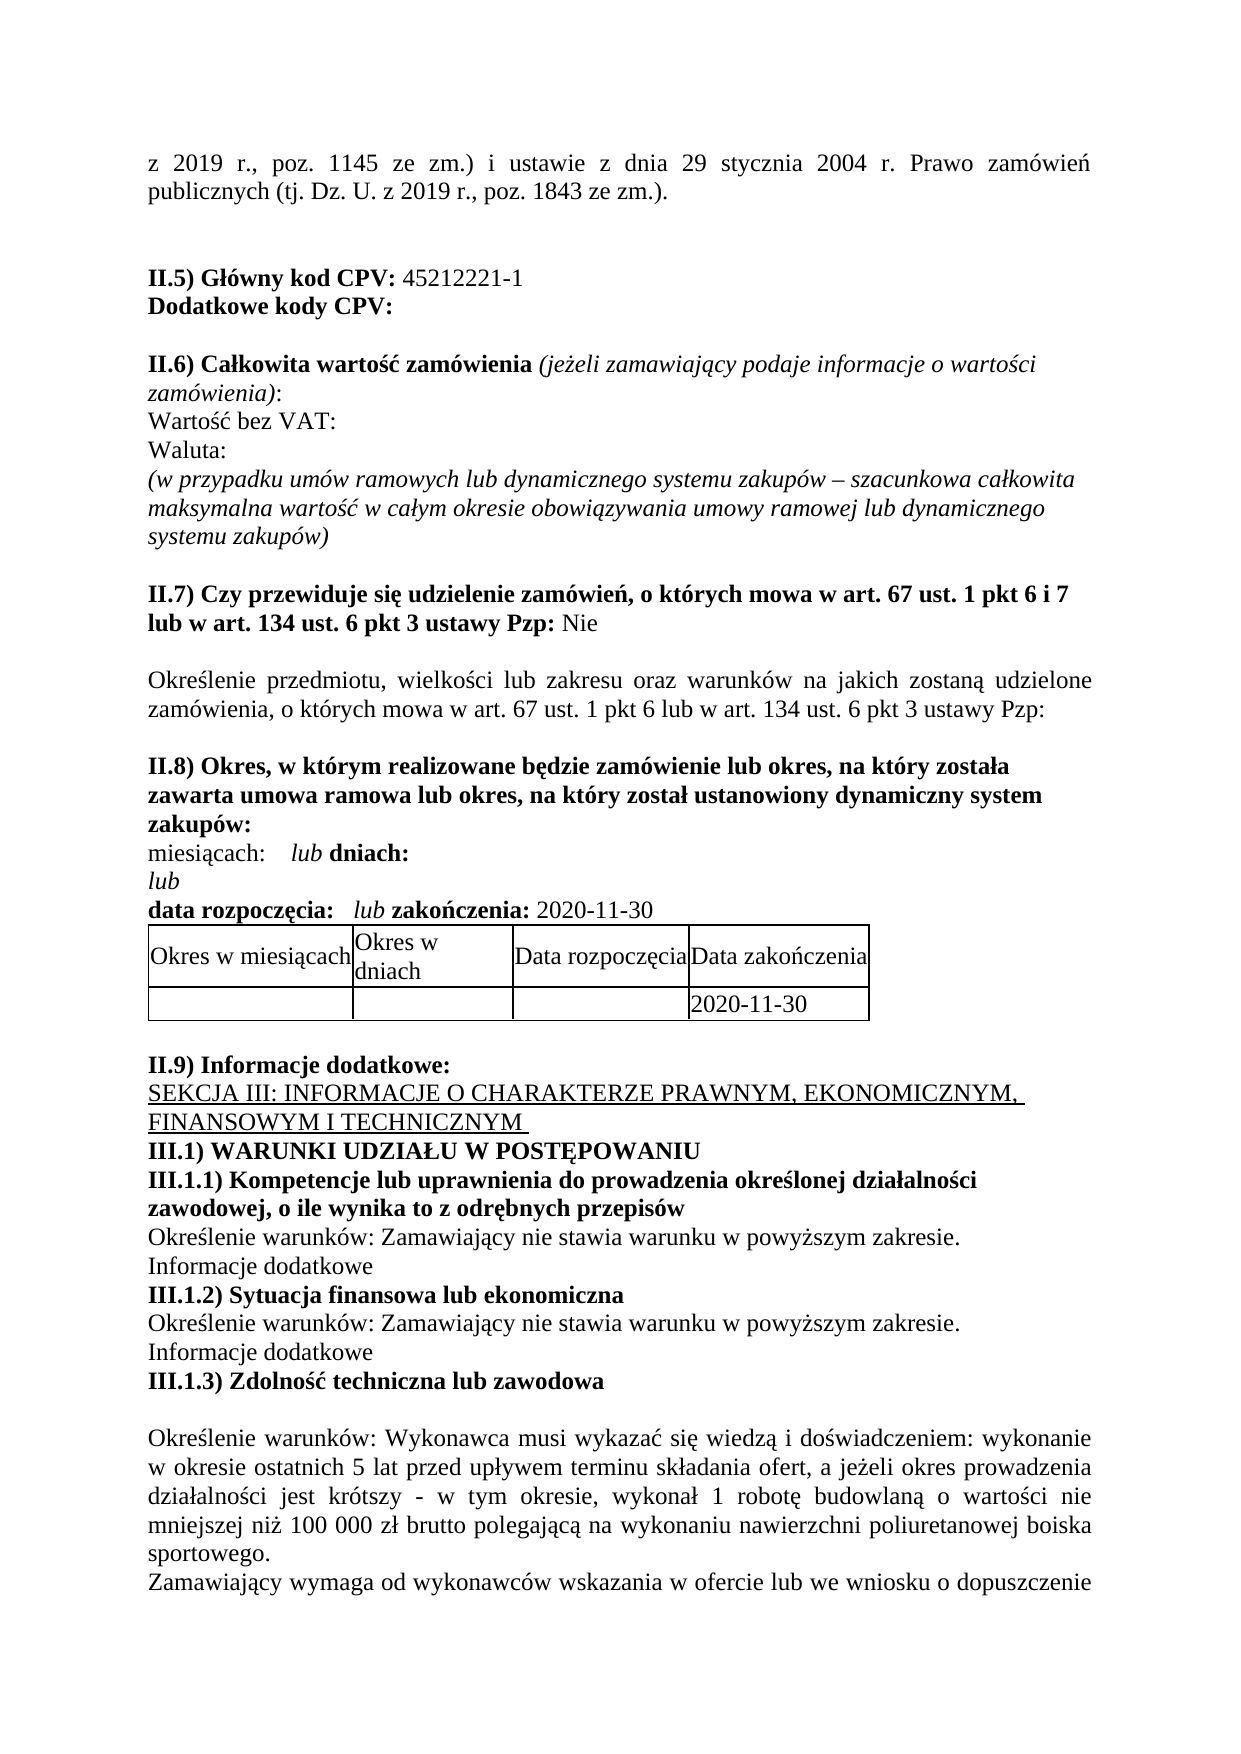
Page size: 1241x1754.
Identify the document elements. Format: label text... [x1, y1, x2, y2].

text Określenie przedmiotu, wielkości lub zakresu oraz warunków na jakich zostaną udzielone zamówienia, o których mowa w art. 67 ust. 1 pkt 6 lub w art. 134 ust. 6 pkt 3 ustawy Pzp: [148, 636, 1093, 723]
text SEKCJA III: INFORMACJE O CHARAKTERZE PRAWNYM, EKONOMICZNYM, FINANSOWYM I TECHNICZNYM [148, 1078, 1093, 1136]
table_header Okres w dniach [354, 926, 512, 986]
text II.9) Informacje dodatkowe: [148, 1021, 1093, 1078]
text II.8) Okres, w którym realizowane będzie zamówienie lub okres, na który została zawarta umowa ramowa lub okres, na który został ustanowiony dynamiczny system zakupów: miesiącach: lub dniach: lub data rozpoczęcia: lub zakończenia: 2020-11-30 [148, 723, 1093, 924]
table_header Data zakończenia [690, 926, 868, 986]
text II.5) Główny kod CPV: 45212221-1 Dodatkowe kody CPV: II.6) Całkowita wartość zamówienia (jeżeli zamawiający podaje informacje o wartości zamówienia): Wartość bez VAT: Waluta: [148, 205, 1093, 464]
table_cell [149, 988, 352, 1019]
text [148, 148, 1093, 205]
table_header Okres w miesiącach [149, 926, 352, 986]
text II.7) Czy przewiduje się udzielenie zamówień, o których mowa w art. 67 ust. 1 pkt 6 i 7 lub w art. 134 ust. 6 pkt 3 ustawy Pzp: Nie [148, 550, 1093, 636]
table_cell [354, 988, 512, 1019]
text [148, 1395, 1093, 1596]
text III.1) WARUNKI UDZIAŁU W POSTĘPOWANIU [148, 1136, 1093, 1165]
table_cell [514, 988, 688, 1019]
text III.1.1) Kompetencje lub uprawnienia do prowadzenia określonej działalności zawodowej, o ile wynika to z odrębnych przepisów Określenie warunków: Zamawiający nie stawia warunku w powyższym zakresie. Informacje dodatkowe III.1.2) Sytuacja finansowa lub ekonomiczna Określenie warunków: Zamawiający nie stawia warunku w powyższym zakresie. Informacje dodatkowe III.1.3) Zdolność techniczna lub zawodowa [148, 1165, 1093, 1395]
table_cell 2020-11-30 [690, 988, 868, 1019]
text (w przypadku umów ramowych lub dynamicznego systemu zakupów – szacunkowa całkowita maksymalna wartość w całym okresie obowiązywania umowy ramowej lub dynamicznego systemu zakupów) [148, 464, 1093, 550]
table_header Data rozpoczęcia [514, 926, 688, 986]
